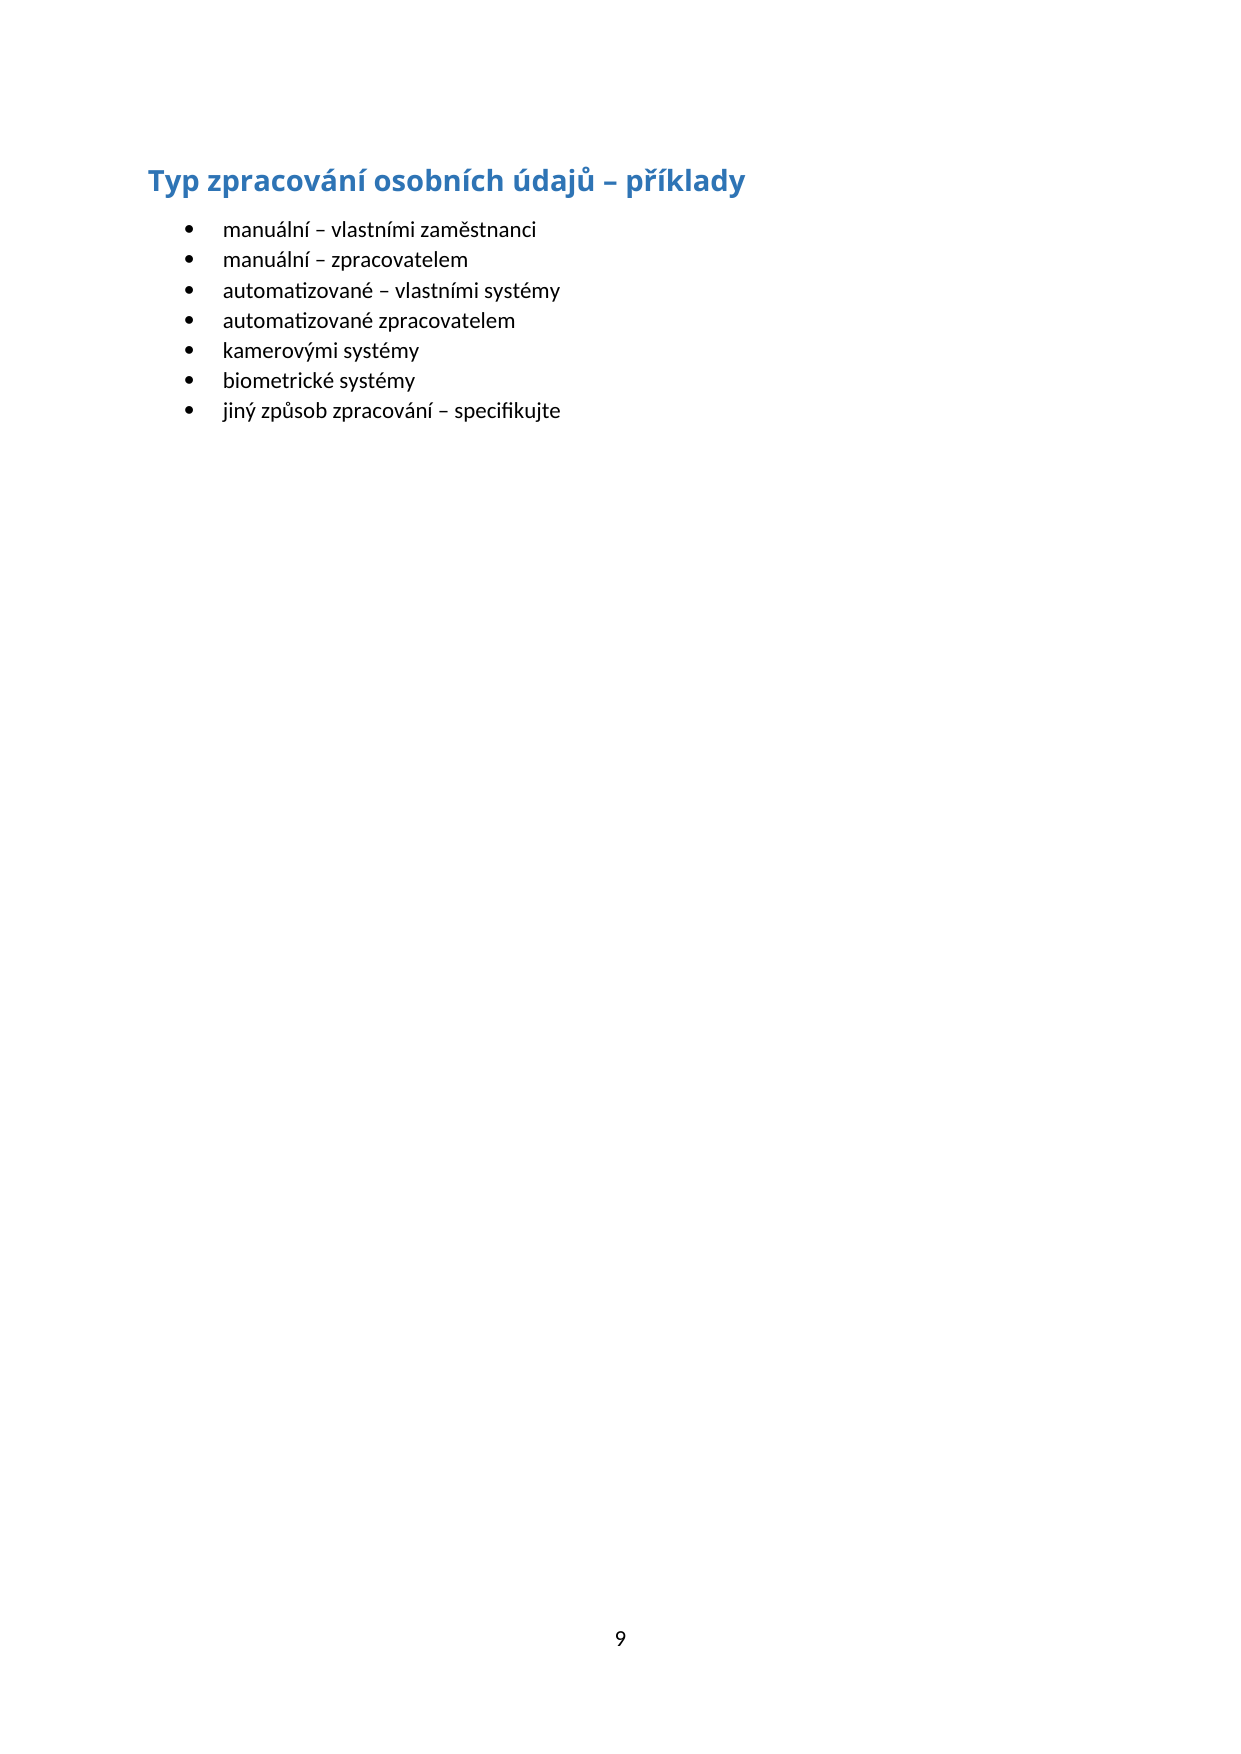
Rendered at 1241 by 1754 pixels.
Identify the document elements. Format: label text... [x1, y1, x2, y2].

list automatizované – vlastními systémy [185, 276, 1093, 304]
list automatizované zpracovatelem [185, 306, 1093, 334]
list jiný způsob zpracování – specifikujte [185, 397, 1093, 425]
list kamerovými systémy [185, 336, 1093, 364]
list biometrické systémy [185, 366, 1093, 394]
list manuální – vlastními zaměstnanci [185, 215, 1093, 243]
subtitle Typ zpracování osobních údajů – příklady [148, 160, 1093, 200]
list manuální – zpracovatelem [185, 246, 1093, 274]
